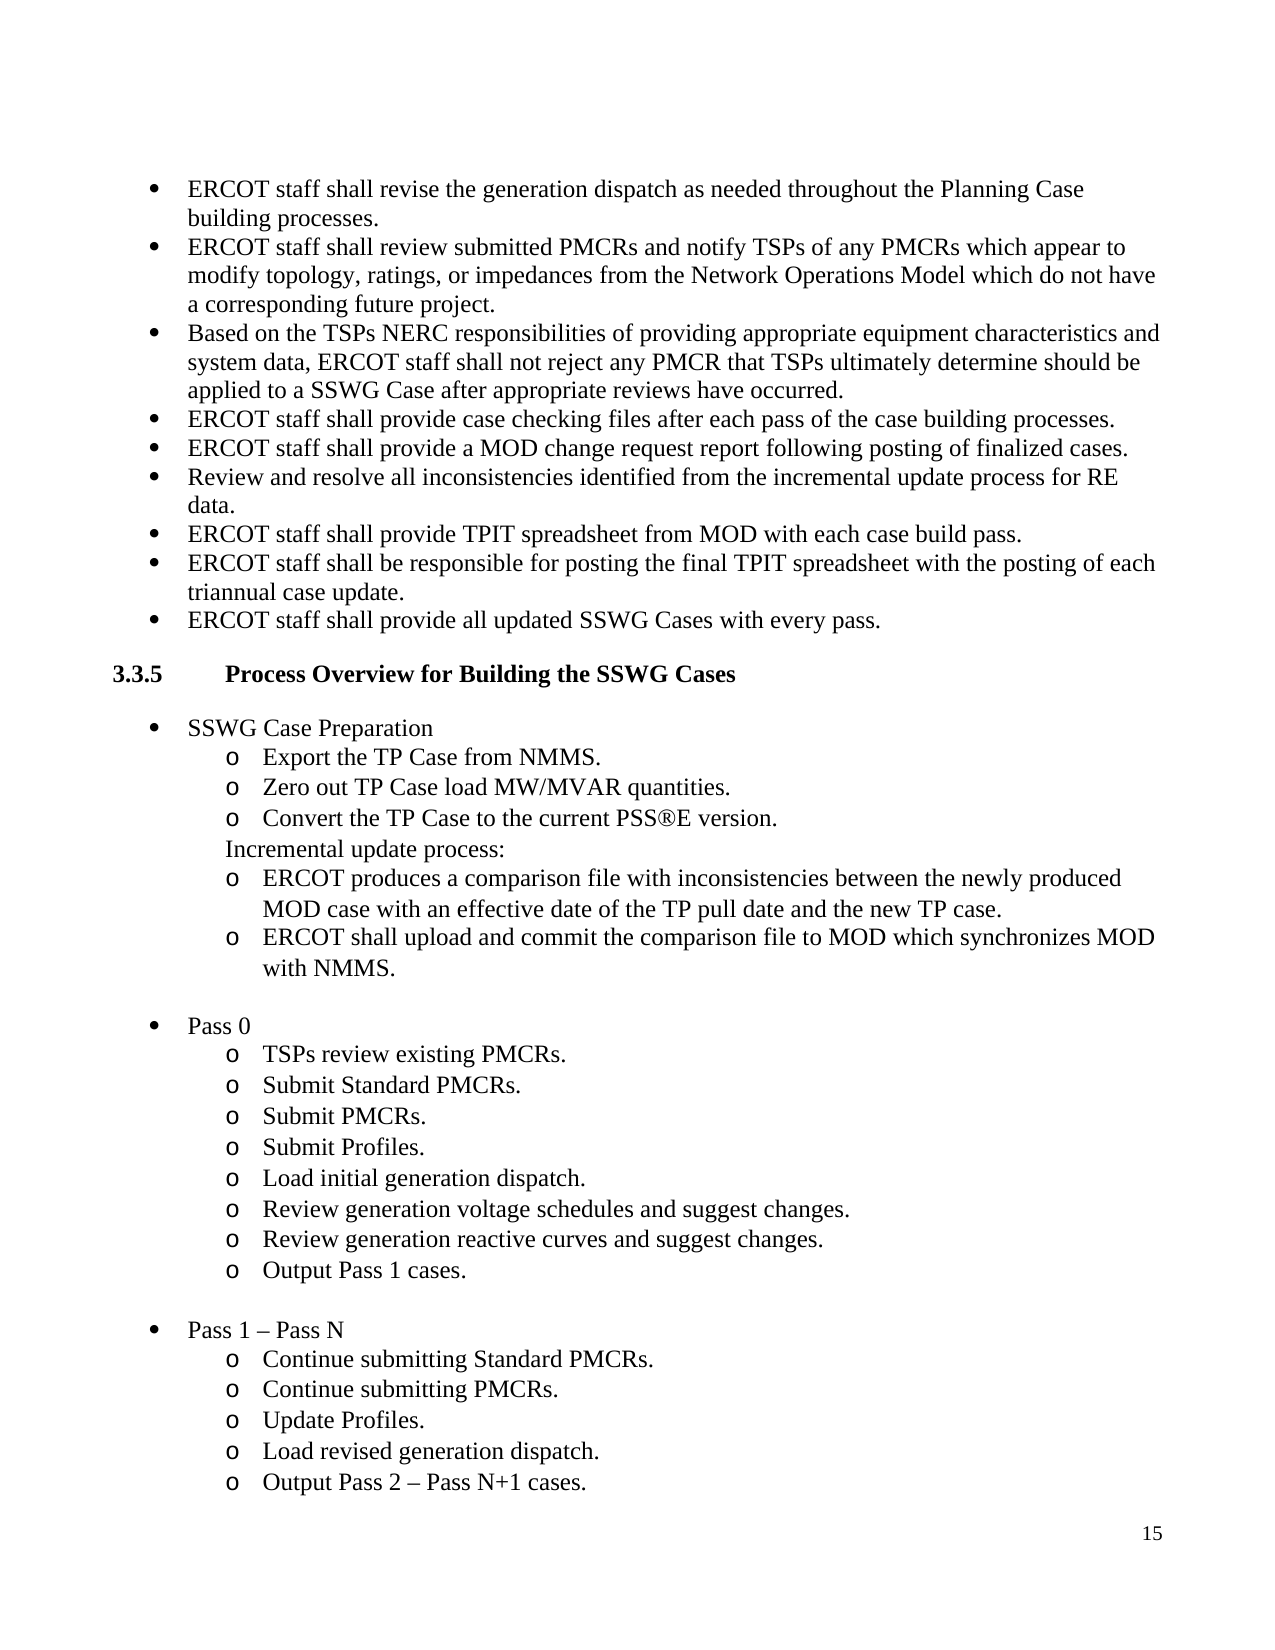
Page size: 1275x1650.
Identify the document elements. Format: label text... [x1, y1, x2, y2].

list Load initial generation dispatch. [225, 1163, 1162, 1194]
list SSWG Case Preparation [150, 713, 1162, 742]
list Review generation voltage schedules and suggest changes. [225, 1194, 1162, 1224]
list ERCOT shall upload and commit the comparison file to MOD which synchronizes MOD with NMMS. [225, 922, 1162, 982]
list ERCOT staff shall be responsible for posting the final TPIT spreadsheet with the posting of each triannual case update. [150, 548, 1162, 605]
list Continue submitting Standard PMCRs. [225, 1344, 1162, 1374]
list Submit Profiles. [225, 1132, 1162, 1163]
text 3.3.5 Process Overview for Building the SSWG Cases [112, 659, 1162, 688]
list ERCOT staff shall provide all updated SSWG Cases with every pass. [150, 605, 1162, 634]
text Incremental update process: [187, 834, 1162, 863]
list ERCOT staff shall provide a MOD change request report following posting of finalized cases. [150, 433, 1162, 462]
list Convert the TP Case to the current PSS®E version. [225, 803, 1162, 834]
list ERCOT staff shall review submitted PMCRs and notify TSPs of any PMCRs which appear to modify topology, ratings, or impedances from the Network Operations Model which do not have a corresponding future project. [150, 232, 1162, 318]
list TSPs review existing PMCRs. [225, 1039, 1162, 1070]
list Pass 0 [150, 1011, 1162, 1039]
list Submit Standard PMCRs. [225, 1070, 1162, 1101]
list Pass 1 – Pass N [150, 1315, 1162, 1344]
list Export the TP Case from NMMS. [225, 742, 1162, 772]
list Based on the TSPs NERC responsibilities of providing appropriate equipment characteristics and system data, ERCOT staff shall not reject any PMCR that TSPs ultimately determine should be applied to a SSWG Case after appropriate reviews have occurred. [150, 318, 1162, 404]
list Zero out TP Case load MW/MVAR quantities. [225, 772, 1162, 803]
list ERCOT produces a comparison file with inconsistencies between the newly produced MOD case with an effective date of the TP pull date and the new TP case. [225, 863, 1162, 922]
list Update Profiles. [225, 1405, 1162, 1436]
list Continue submitting PMCRs. [225, 1374, 1162, 1405]
list ERCOT staff shall provide TPIT spreadsheet from MOD with each case build pass. [150, 519, 1162, 548]
list Load revised generation dispatch. [225, 1436, 1162, 1467]
list Submit PMCRs. [225, 1101, 1162, 1132]
list ERCOT staff shall revise the generation dispatch as needed throughout the Planning Case building processes. [150, 174, 1162, 232]
list Output Pass 1 cases. [225, 1255, 1162, 1286]
list ERCOT staff shall provide case checking files after each pass of the case building processes. [150, 404, 1162, 433]
list Review generation reactive curves and suggest changes. [225, 1224, 1162, 1255]
list Review and resolve all inconsistencies identified from the incremental update process for RE data. [150, 462, 1162, 519]
list Output Pass 2 – Pass N+1 cases. [225, 1467, 1162, 1498]
